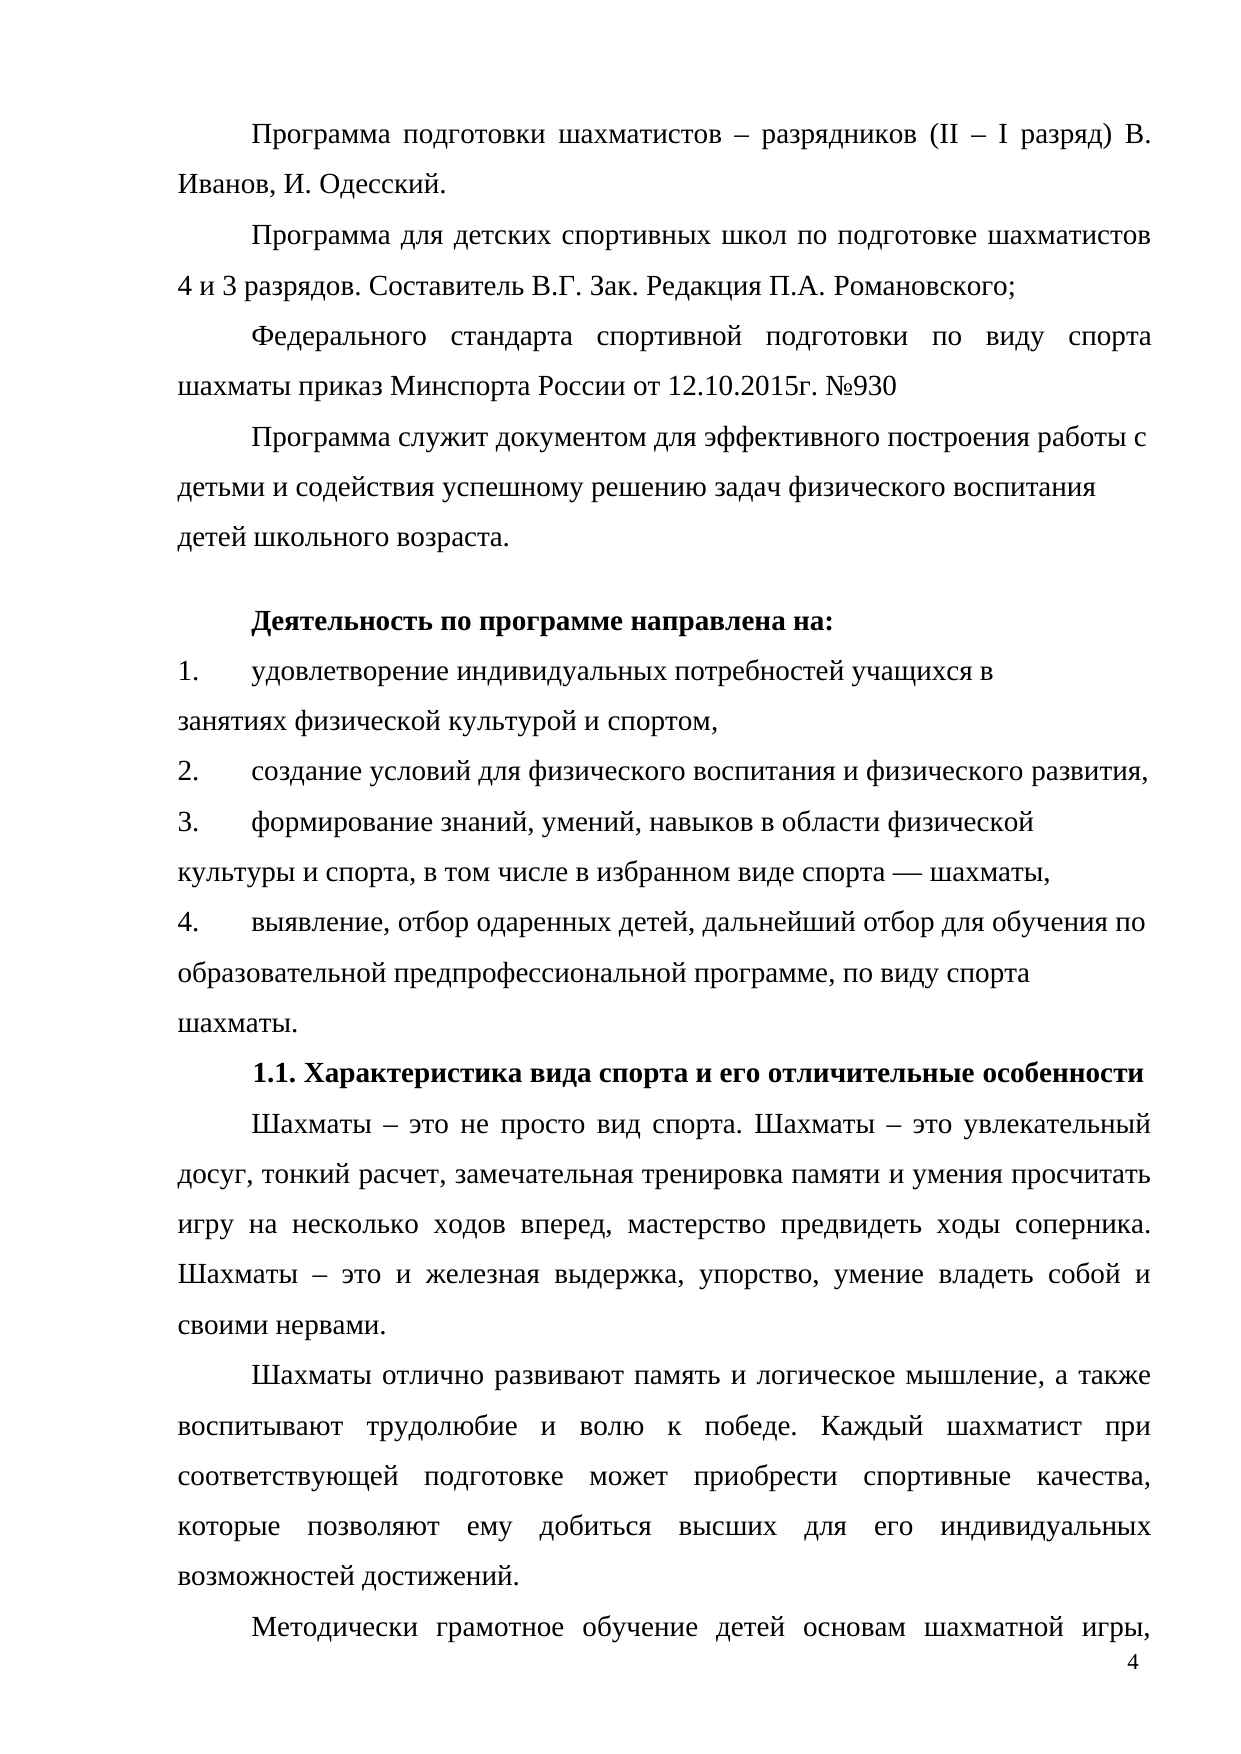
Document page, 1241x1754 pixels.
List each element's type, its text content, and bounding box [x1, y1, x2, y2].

text Шахматы отлично развивают память и логическое мышление, а также воспитывают трудолюбие и волю к победе. Каждый шахматист при соответствующей подготовке может приобрести спортивные качества, которые позволяют ему добиться высших для его индивидуальных возможностей достижений. [177, 1357, 1152, 1592]
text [177, 1609, 1152, 1642]
text Программа для детских спортивных школ по подготовке шахматистов 4 и 3 разрядов. Составитель В.Г. Зак. Редакция П.А. Романовского; [177, 217, 1151, 301]
list создание условий для физического воспитания и физического развития, [177, 753, 1211, 787]
text Шахматы – это не просто вид спорта. Шахматы – это увлекательный досуг, тонкий расчет, замечательная тренировка памяти и умения просчитать игру на несколько ходов вперед, мастерство предвидеть ходы соперника. Шахматы – это и железная выдержка, упорство, умение владеть собой и своими нервами. [177, 1106, 1152, 1341]
list формирование знаний, умений, навыков в области физической культуры и спорта, в том числе в избранном виде спорта — шахматы, [177, 804, 1051, 888]
list выявление, отбор одаренных детей, дальнейший отбор для обучения по образовательной предпрофессиональной программе, по виду спорта шахматы. [177, 904, 1152, 1039]
text Программа подготовки шахматистов – разрядников (II – I разряд) В. Иванов, И. Одесский. [177, 116, 1152, 200]
text Федерального стандарта спортивной подготовки по виду спорта шахматы приказ Минспорта России от 12.10.2015г. №930 [177, 318, 1152, 402]
list удовлетворение индивидуальных потребностей учащихся в занятиях физической культурой и спортом, [177, 653, 1111, 737]
text Программа служит документом для эффективного построения работы с детьми и содействия успешному решению задач физического воспитания [177, 419, 1147, 503]
subtitle Деятельность по программе направлена на: [251, 603, 1211, 636]
subtitle Характеристика вида спорта и его отличительные особенности [252, 1055, 1211, 1089]
text детей школьного возраста. [177, 520, 1211, 553]
